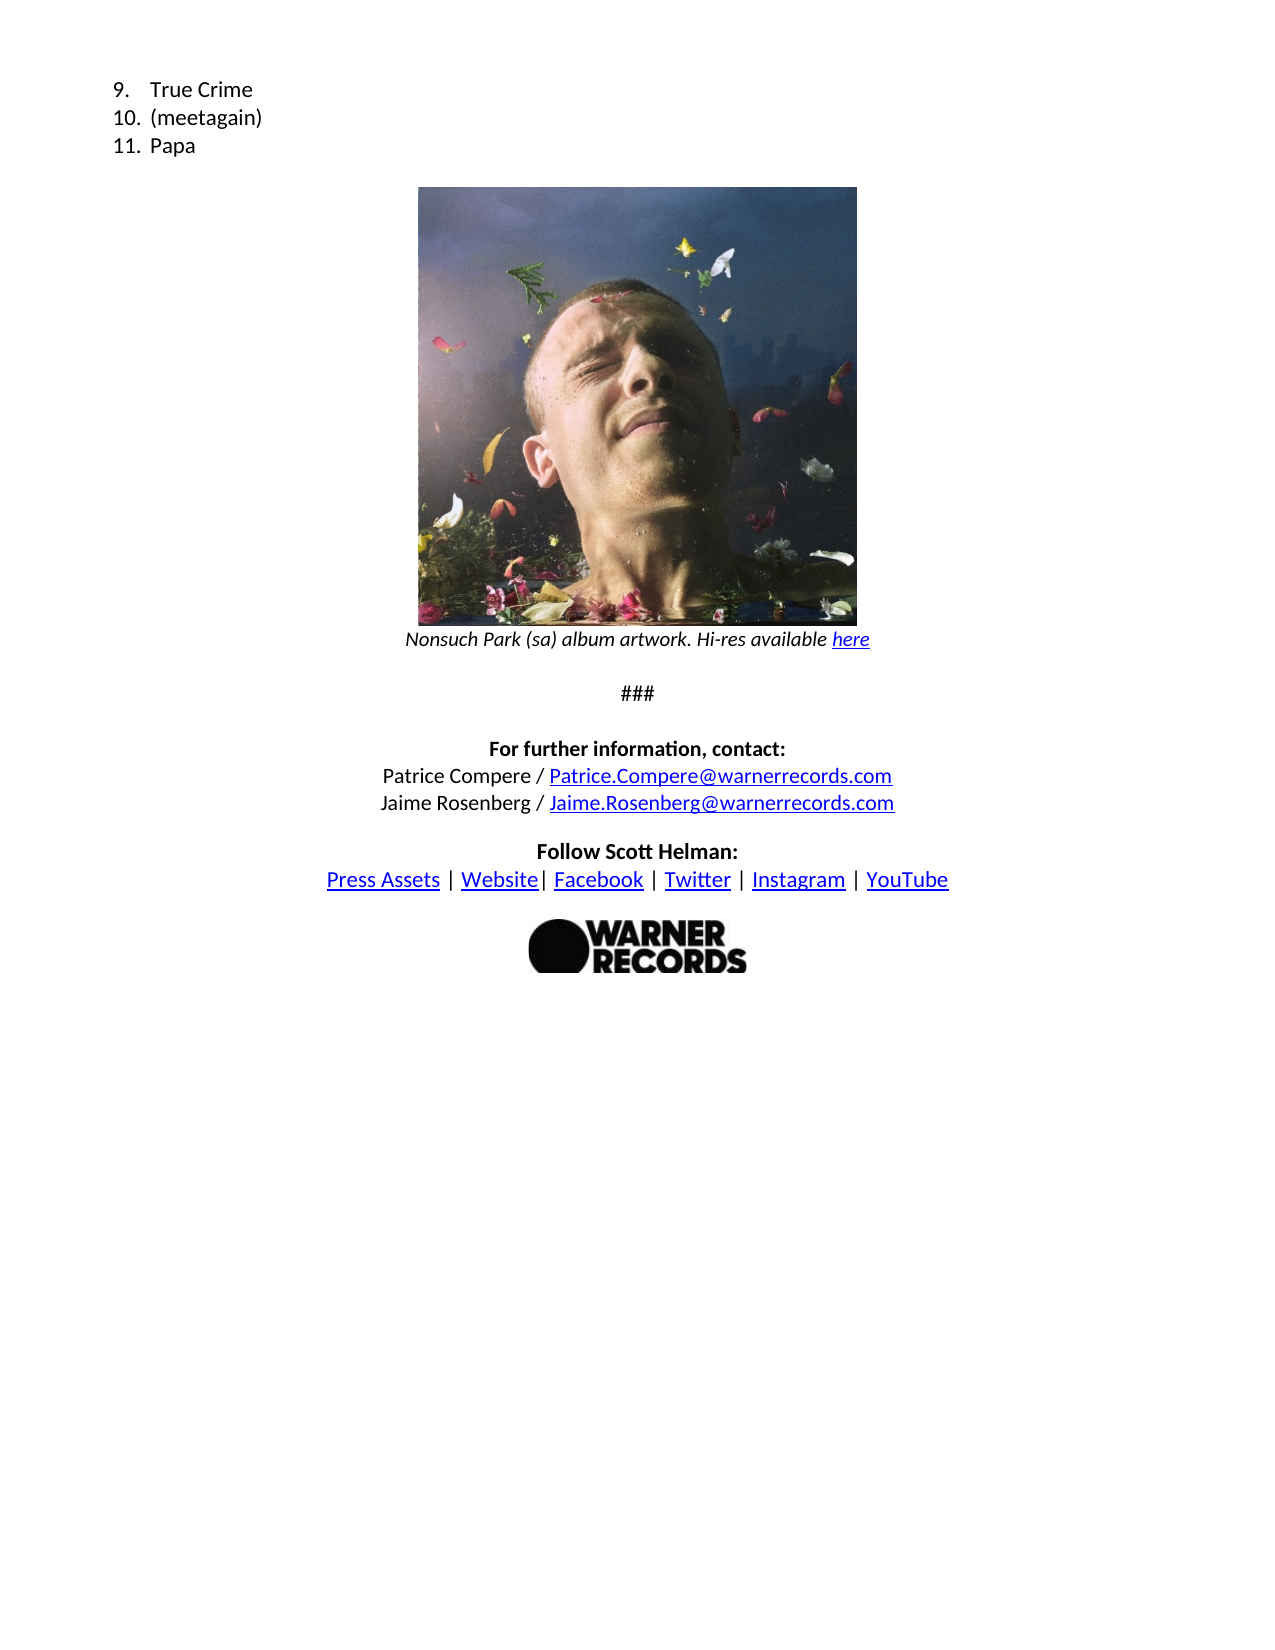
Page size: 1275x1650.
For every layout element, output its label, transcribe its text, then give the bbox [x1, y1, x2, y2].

text For further information, contact: [75, 735, 1200, 762]
picture [528, 919, 747, 973]
list Papa [112, 131, 1200, 159]
text ### [75, 679, 1200, 707]
text Press Assets | Website| Facebook | Twitter | Instagram | YouTube [75, 865, 1200, 893]
list (meetagain) [112, 103, 1200, 131]
text Follow Scott Helman: [75, 837, 1200, 865]
text Nonsuch Park (sa) album artwork. Hi-res available here [75, 626, 1200, 651]
list True Crime [112, 75, 1200, 103]
text Patrice Compere / Patrice.Compere@warnerrecords.com [75, 762, 1200, 789]
text Jaime Rosenberg / Jaime.Rosenberg@warnerrecords.com [75, 789, 1200, 815]
picture [418, 187, 857, 626]
